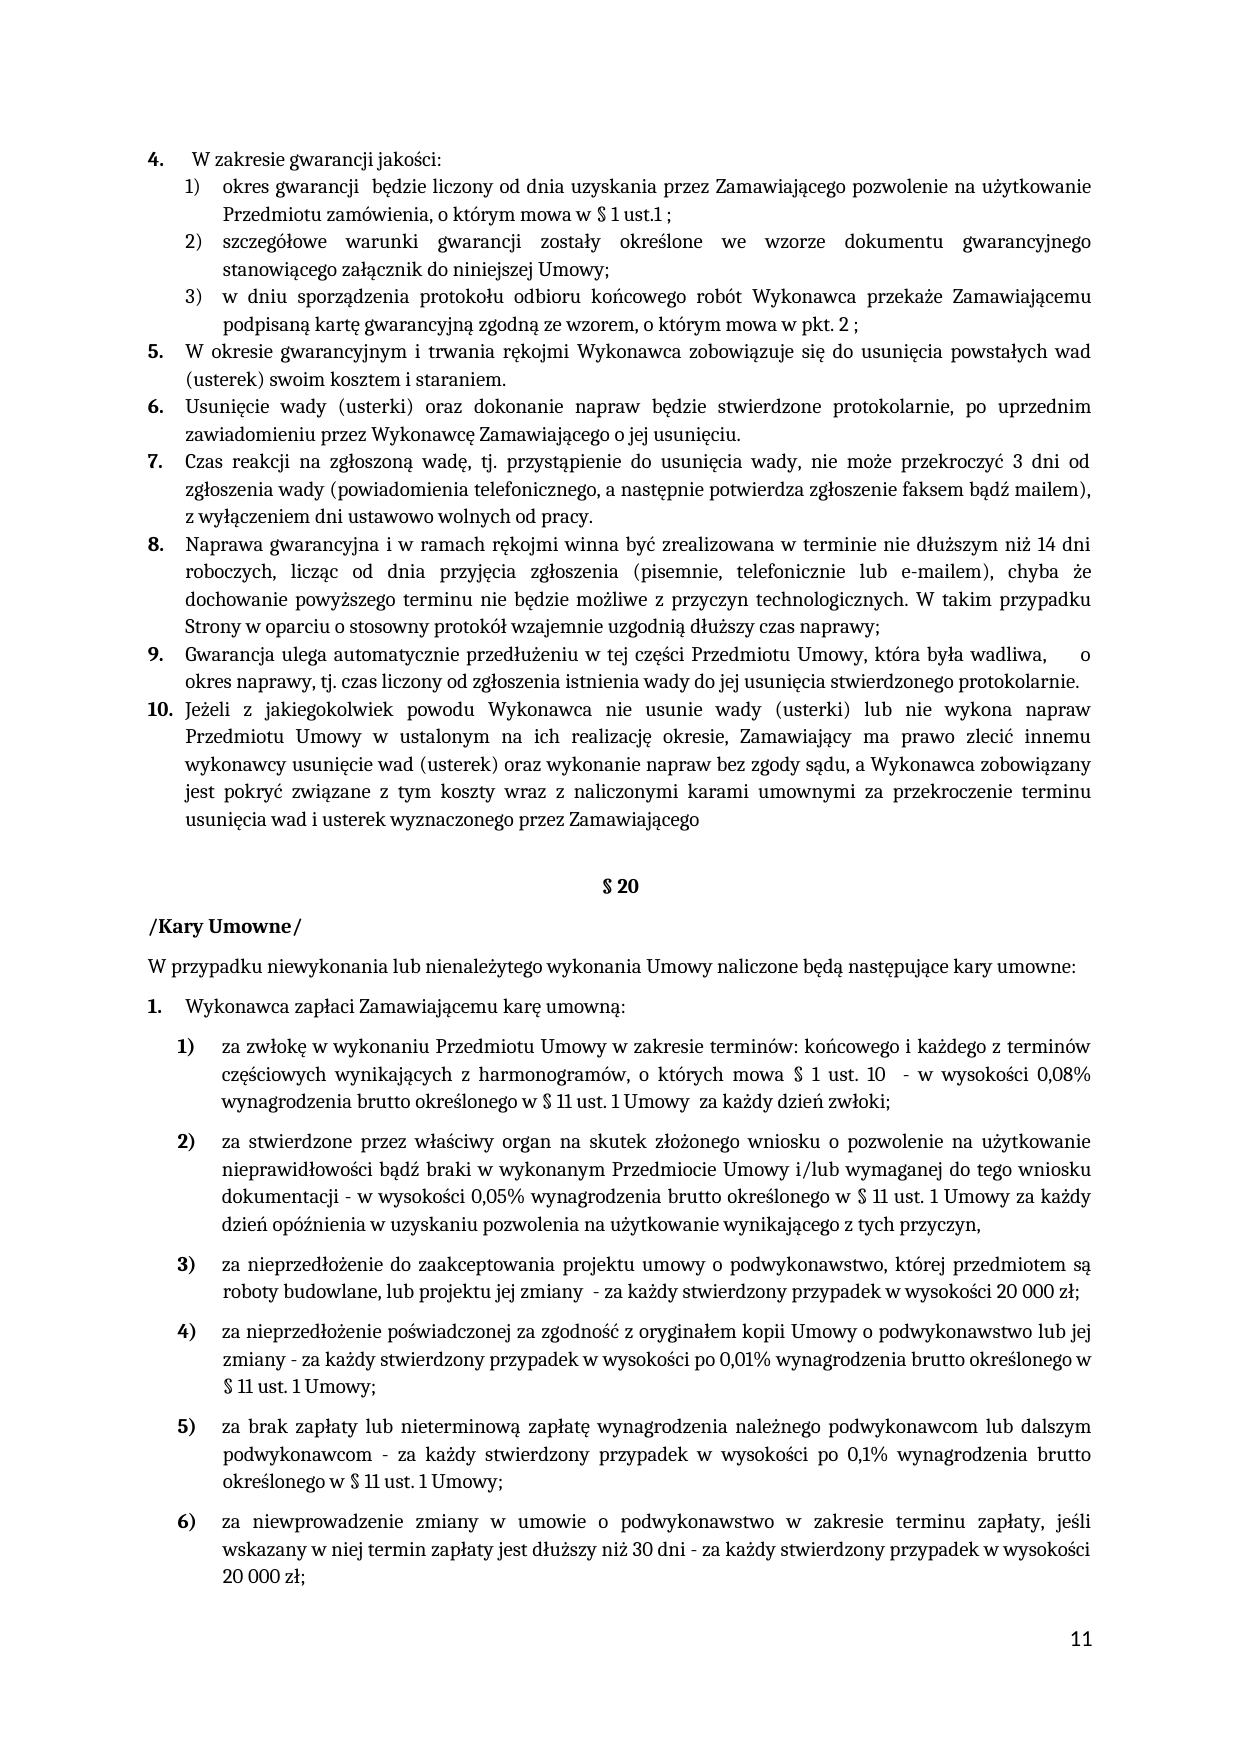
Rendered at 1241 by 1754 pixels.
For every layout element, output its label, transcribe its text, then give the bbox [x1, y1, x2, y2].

list Usunięcie wady (usterki) oraz dokonanie napraw będzie stwierdzone protokolarnie, po uprzednim zawiadomieniu przez Wykonawcę Zamawiającego o jej usunięciu. [148, 395, 1092, 447]
list okres gwarancji będzie liczony od dnia uzyskania przez Zamawiającego pozwolenie na użytkowanie Przedmiotu zamówienia, o którym mowa w § 1 ust.1 ; [185, 175, 1092, 227]
list za zwłokę w wykonaniu Przedmiotu Umowy w zakresie terminów: końcowego i każdego z terminów częściowych wynikających z harmonogramów, o których mowa § 1 ust. 10 - w wysokości 0,08% wynagrodzenia brutto określonego w § 11 ust. 1 Umowy za każdy dzień zwłoki; [177, 1035, 1092, 1114]
list za stwierdzone przez właściwy organ na skutek złożonego wniosku o pozwolenie na użytkowanie nieprawidłowości bądź braki w wykonanym Przedmiocie Umowy i/lub wymaganej do tego wniosku dokumentacji - w wysokości 0,05% wynagrodzenia brutto określonego w § 11 ust. 1 Umowy za każdy dzień opóźnienia w uzyskaniu pozwolenia na użytkowanie wynikającego z tych przyczyn, [177, 1130, 1092, 1237]
list Jeżeli z jakiegokolwiek powodu Wykonawca nie usunie wady (usterki) lub nie wykona napraw Przedmiotu Umowy w ustalonym na ich realizację okresie, Zamawiający ma prawo zlecić innemu wykonawcy usunięcie wad (usterek) oraz wykonanie napraw bez zgody sądu, a Wykonawca zobowiązany jest pokryć związane z tym koszty wraz z naliczonymi karami umownymi za przekroczenie terminu usunięcia wad i usterek wyznaczonego przez Zamawiającego [148, 698, 1092, 832]
list Czas reakcji na zgłoszoną wadę, tj. przystąpienie do usunięcia wady, nie może przekroczyć 3 dni od zgłoszenia wady (powiadomienia telefonicznego, a następnie potwierdza zgłoszenie faksem bądź mailem), z wyłączeniem dni ustawowo wolnych od pracy. [148, 450, 1092, 529]
list W okresie gwarancyjnym i trwania rękojmi Wykonawca zobowiązuje się do usunięcia powstałych wad (usterek) swoim kosztem i staraniem. [148, 340, 1092, 392]
text W przypadku niewykonania lub nienależytego wykonania Umowy naliczone będą następujące kary umowne: [148, 955, 1092, 979]
text 4. W zakresie gwarancji jakości: [148, 148, 1092, 172]
list szczegółowe warunki gwarancji zostały określone we wzorze dokumentu gwarancyjnego stanowiącego załącznik do niniejszej Umowy; [185, 230, 1092, 282]
list Gwarancja ulega automatycznie przedłużeniu w tej części Przedmiotu Umowy, która była wadliwa, o okres naprawy, tj. czas liczony od zgłoszenia istnienia wady do jej usunięcia stwierdzonego protokolarnie. [148, 643, 1092, 694]
list za nieprzedłożenie do zaakceptowania projektu umowy o podwykonawstwo, której przedmiotem są roboty budowlane, lub projektu jej zmiany - za każdy stwierdzony przypadek w wysokości 20 000 zł; [177, 1253, 1092, 1304]
list za brak zapłaty lub nieterminową zapłatę wynagrodzenia należnego podwykonawcom lub dalszym podwykonawcom - za każdy stwierdzony przypadek w wysokości po 0,1% wynagrodzenia brutto określonego w § 11 ust. 1 Umowy; [177, 1415, 1092, 1494]
list Naprawa gwarancyjna i w ramach rękojmi winna być zrealizowana w terminie nie dłuższym niż 14 dni roboczych, licząc od dnia przyjęcia zgłoszenia (pisemnie, telefonicznie lub e-mailem), chyba że dochowanie powyższego terminu nie będzie możliwe z przyczyn technologicznych. W takim przypadku Strony w oparciu o stosowny protokół wzajemnie uzgodnią dłuższy czas naprawy; [148, 533, 1092, 639]
text § 20 [148, 875, 1092, 899]
list w dniu sporządzenia protokołu odbioru końcowego robót Wykonawca przekaże Zamawiającemu podpisaną kartę gwarancyjną zgodną ze wzorem, o którym mowa w pkt. 2 ; [185, 285, 1092, 337]
text /Kary Umowne/ [148, 915, 1092, 939]
list za nieprzedłożenie poświadczonej za zgodność z oryginałem kopii Umowy o podwykonawstwo lub jej zmiany - za każdy stwierdzony przypadek w wysokości po 0,01% wynagrodzenia brutto określonego w § 11 ust. 1 Umowy; [177, 1320, 1092, 1399]
list za niewprowadzenie zmiany w umowie o podwykonawstwo w zakresie terminu zapłaty, jeśli wskazany w niej termin zapłaty jest dłuższy niż 30 dni - za każdy stwierdzony przypadek w wysokości 20 000 zł; [177, 1510, 1092, 1589]
list Wykonawca zapłaci Zamawiającemu karę umowną: [148, 995, 1092, 1019]
